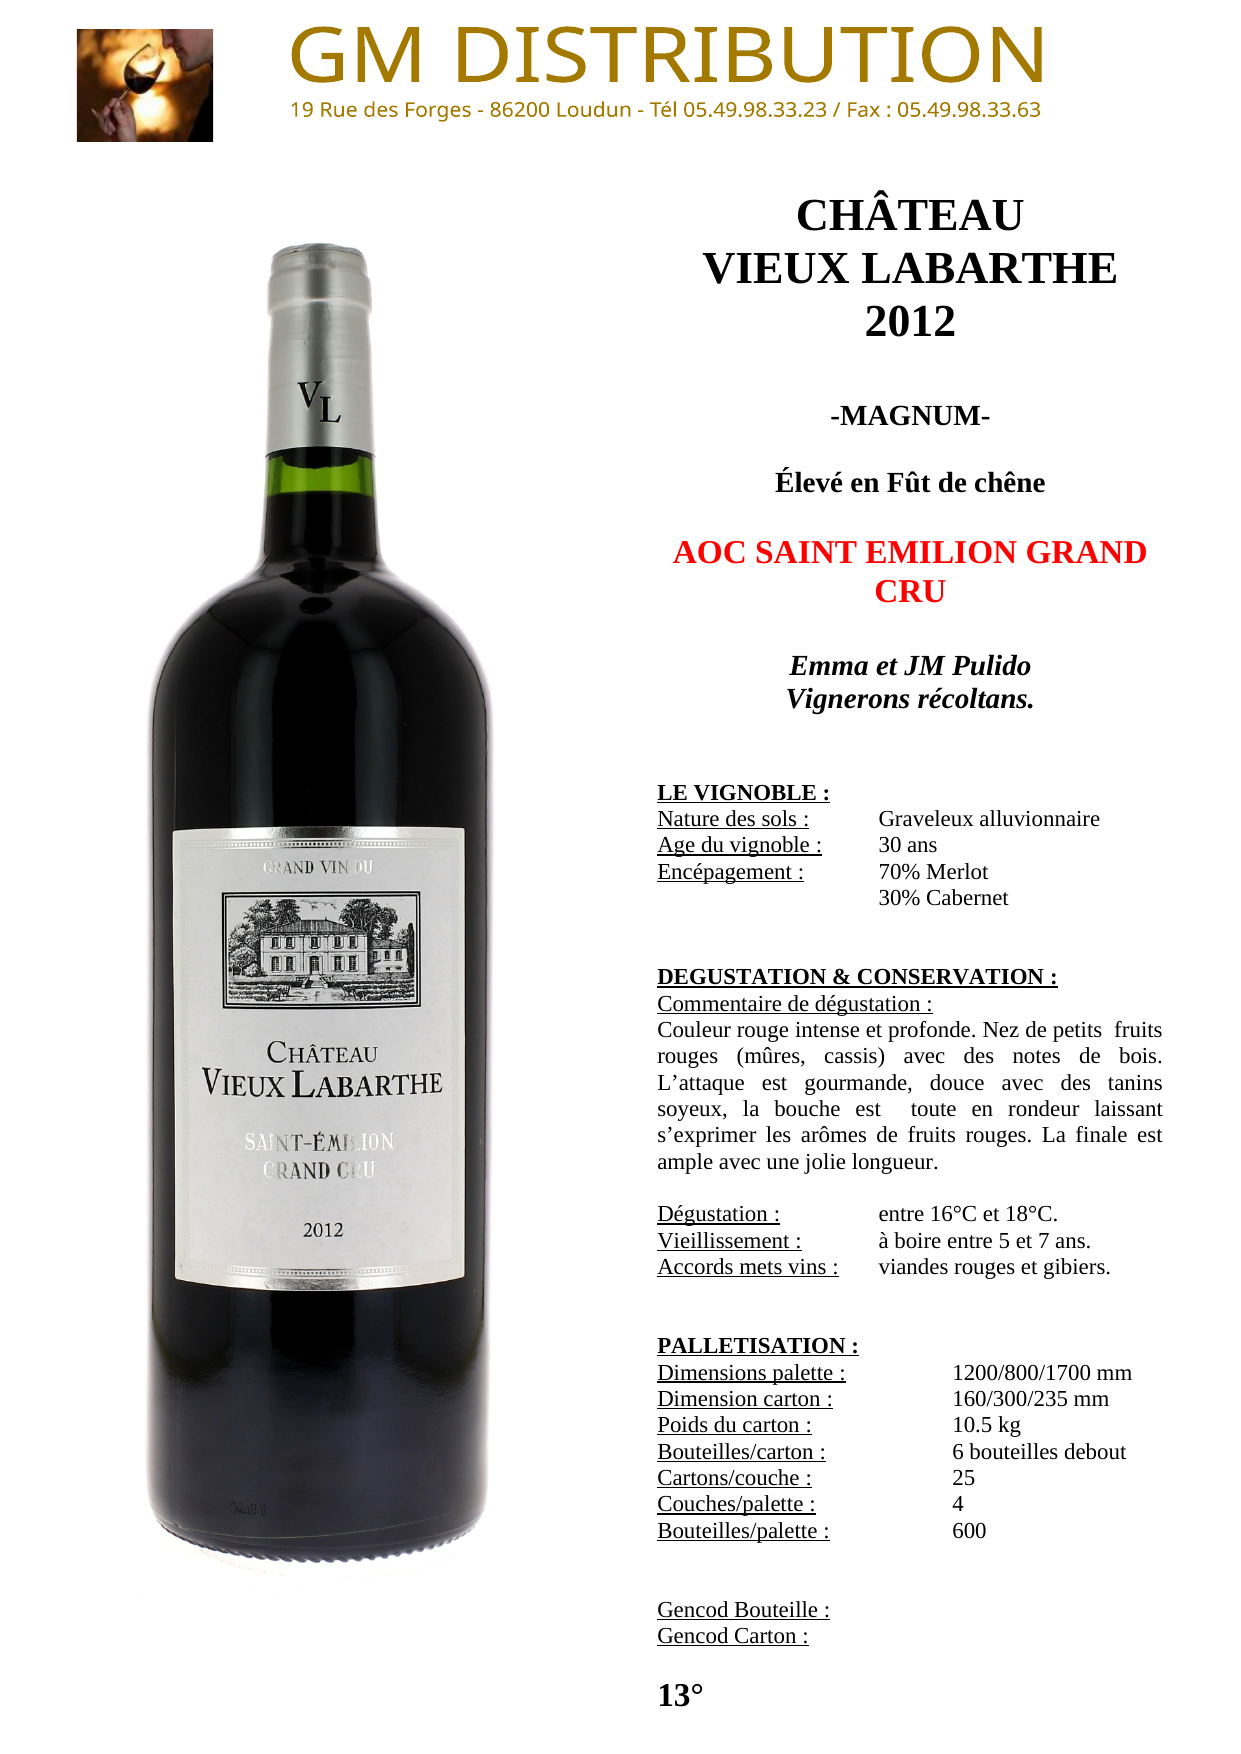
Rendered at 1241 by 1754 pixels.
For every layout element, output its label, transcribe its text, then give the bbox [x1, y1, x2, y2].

text Bouteilles/palette : 600 [657, 1517, 1163, 1543]
text Encépagement : 70% Merlot [657, 858, 1163, 884]
text Dégustation : entre 16°C et 18°C. [657, 1201, 1163, 1227]
text Vieillissement : à boire entre 5 et 7 ans. [657, 1227, 1163, 1253]
text Nature des sols : Graveleux alluvionnaire [657, 805, 1163, 832]
text Gencod Bouteille : [657, 1596, 1163, 1622]
text VIEUX LABARTHE 2012 [657, 240, 1163, 346]
text Age du vignoble : 30 ans [657, 832, 1163, 858]
text Bouteilles/carton : 6 bouteilles debout [657, 1438, 1163, 1464]
text AOC SAINT EMILION GRAND CRU [657, 533, 1163, 609]
picture [105, 222, 518, 1611]
text Emma et JM Pulido [657, 648, 1163, 681]
text Vignerons récoltans. [657, 681, 1163, 715]
text Couches/palette : 4 [657, 1490, 1163, 1517]
text 30% Cabernet [804, 884, 1163, 911]
text Accords mets vins : viandes rouges et gibiers. [657, 1253, 1163, 1279]
text DEGUSTATION & CONSERVATION : [657, 963, 1163, 990]
text Gencod Carton : [657, 1622, 1163, 1648]
text CHÂTEAU [657, 188, 1163, 240]
text Commentaire de dégustation : [657, 990, 1163, 1016]
text Cartons/couche : 25 [657, 1464, 1163, 1490]
picture [76, 29, 214, 142]
text Dimension carton : 160/300/235 mm [657, 1385, 1163, 1411]
text Couleur rouge intense et profonde. Nez de petits fruits rouges (mûres, cassis) avec des notes de bois. L’attaque est gourmande, douce avec des tanins soyeux, la bouche est toute en rondeur laissant s’exprimer les arômes de fruits rouges. La finale est ample avec une jolie longueur. [657, 1016, 1163, 1174]
text Dimensions palette : 1200/800/1700 mm [657, 1359, 1163, 1385]
text PALLETISATION : [657, 1332, 1163, 1359]
text 13° [657, 1675, 1163, 1713]
text -MAGNUM- [657, 398, 1163, 432]
text Élevé en Fût de chêne [657, 466, 1163, 499]
text Poids du carton : 10.5 kg [657, 1411, 1163, 1438]
text LE VIGNOBLE : [657, 779, 1163, 805]
